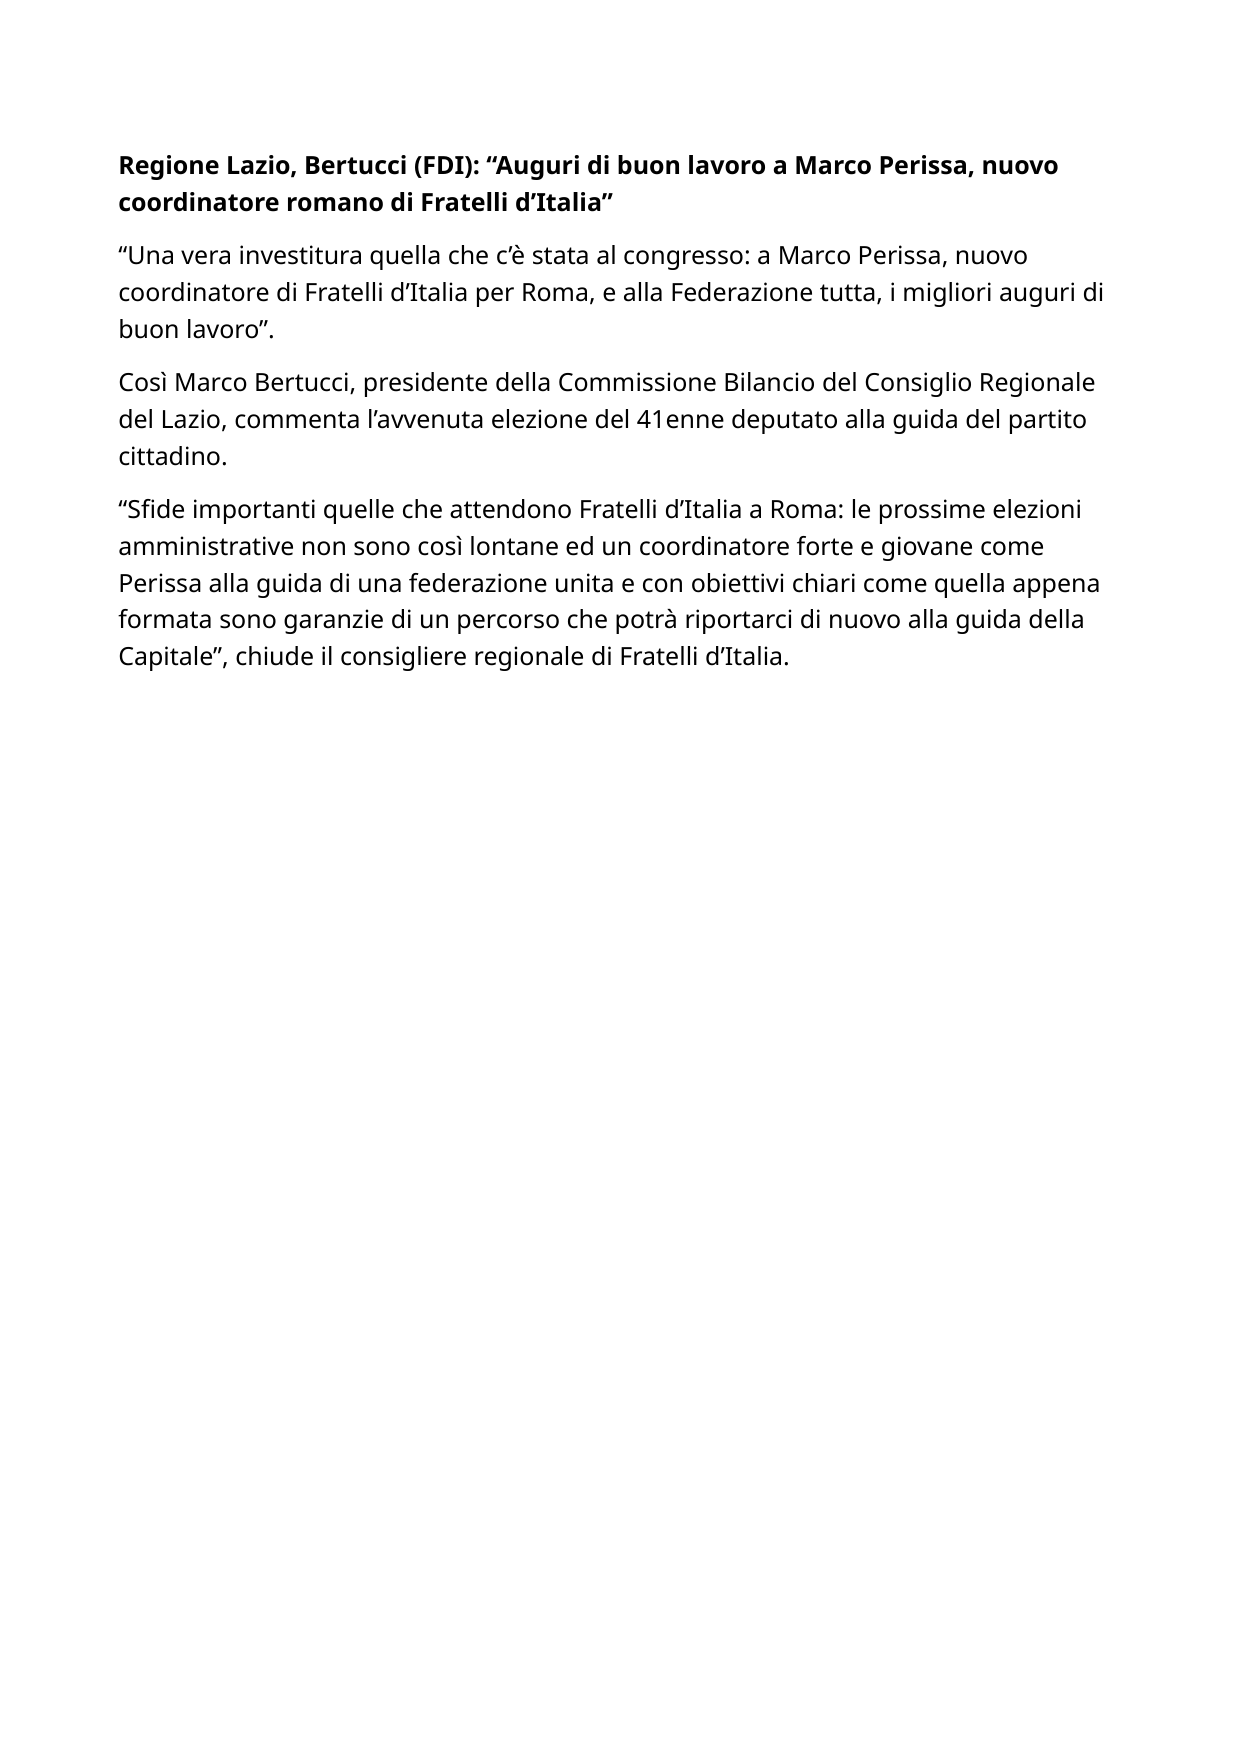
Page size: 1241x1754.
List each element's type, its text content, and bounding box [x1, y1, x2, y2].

text Regione Lazio, Bertucci (FDI): “Auguri di buon lavoro a Marco Perissa, nuovo coordinatore romano di Fratelli d’Italia” [118, 148, 1122, 218]
text Così Marco Bertucci, presidente della Commissione Bilancio del Consiglio Regionale del Lazio, commenta l’avvenuta elezione del 41enne deputato alla guida del partito cittadino. [118, 365, 1122, 472]
text “Una vera investitura quella che c’è stata al congresso: a Marco Perissa, nuovo coordinatore di Fratelli d’Italia per Roma, e alla Federazione tutta, i migliori auguri di buon lavoro”. [118, 238, 1122, 345]
text “Sfide importanti quelle che attendono Fratelli d’Italia a Roma: le prossime elezioni amministrative non sono così lontane ed un coordinatore forte e giovane come Perissa alla guida di una federazione unita e con obiettivi chiari come quella appena formata sono garanzie di un percorso che potrà riportarci di nuovo alla guida della Capitale”, chiude il consigliere regionale di Fratelli d’Italia. [118, 492, 1122, 673]
